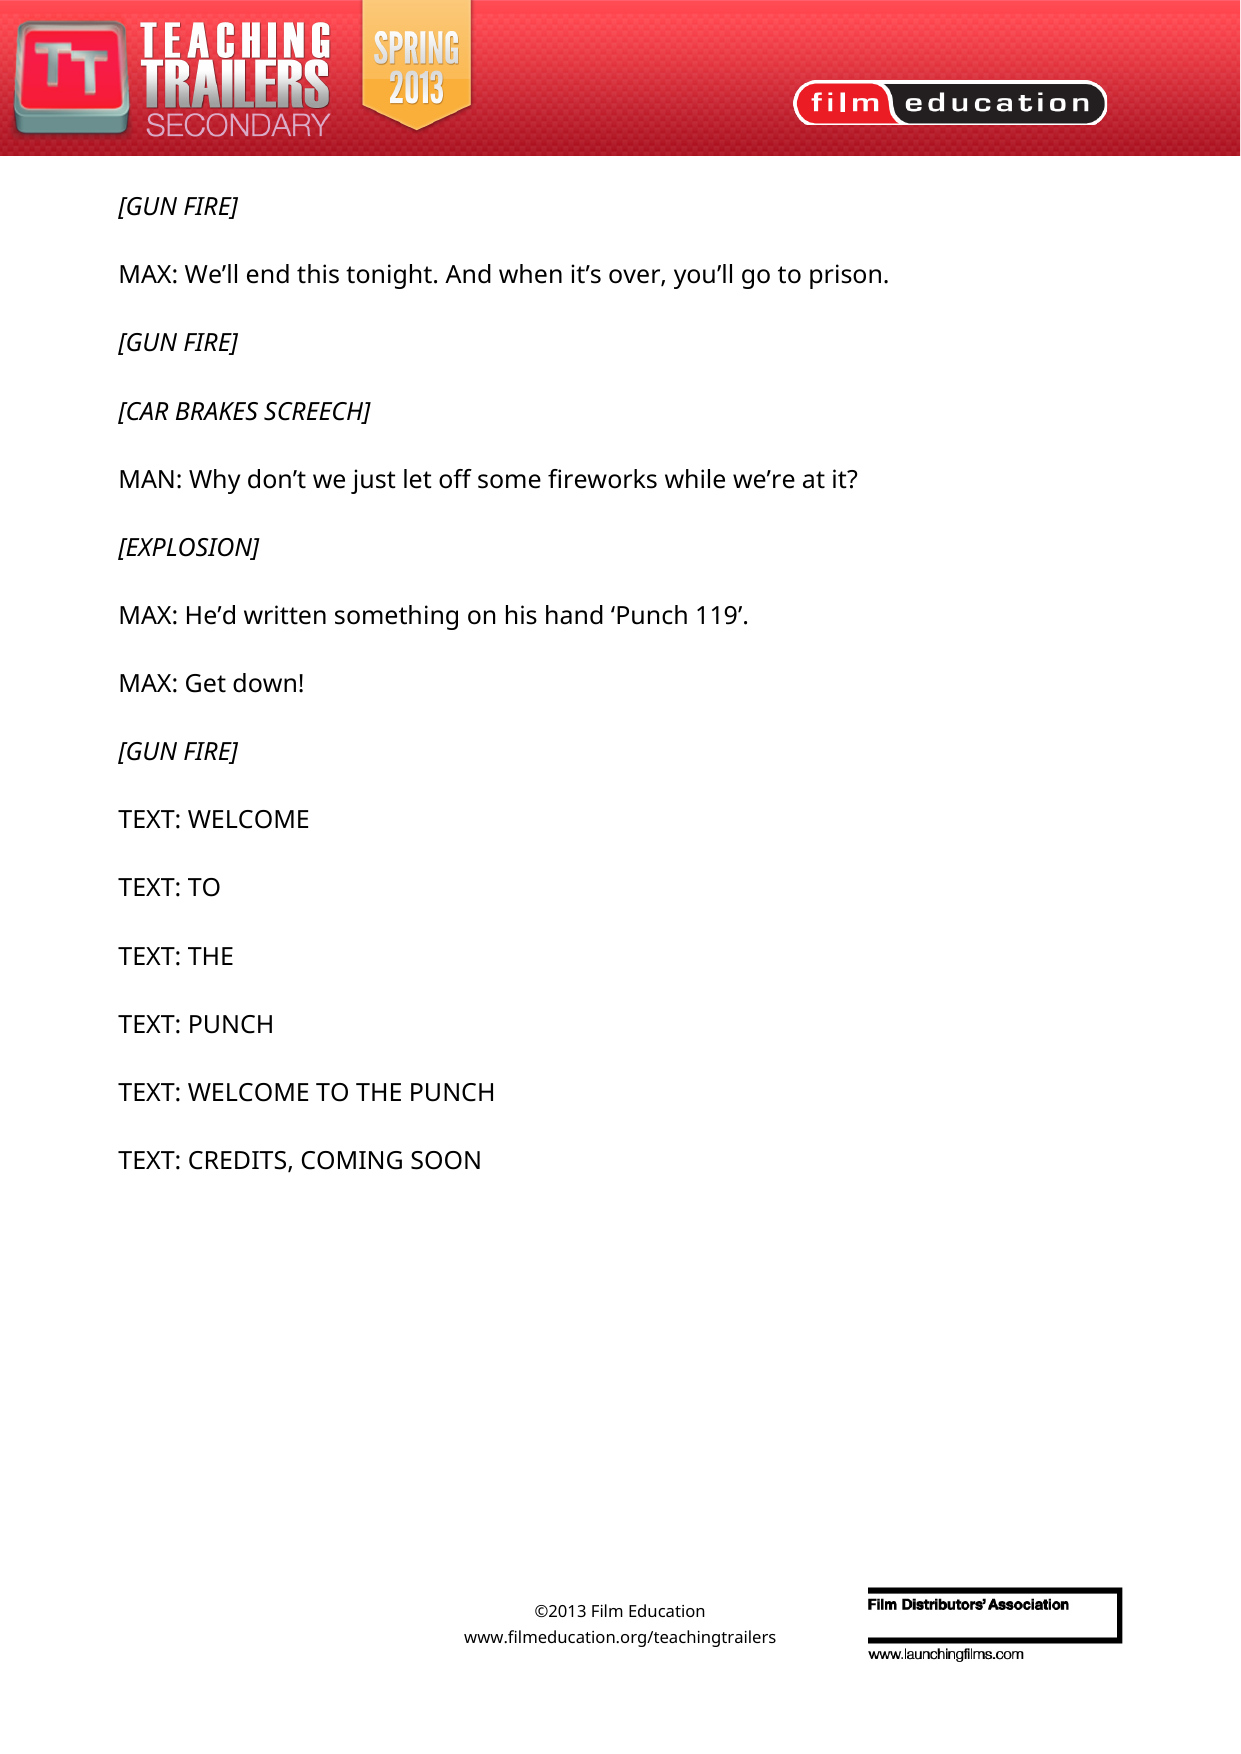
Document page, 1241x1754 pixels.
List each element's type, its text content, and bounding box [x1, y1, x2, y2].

text [EXPLOSION] [118, 529, 1122, 563]
text TEXT: WELCOME TO THE PUNCH [118, 1074, 1122, 1108]
text TEXT: WELCOME [118, 802, 1122, 836]
text [GUN FIRE] [118, 189, 1122, 223]
text [GUN FIRE] [118, 734, 1122, 768]
picture [868, 1587, 1123, 1662]
text MAN: Why don’t we just let off some fireworks while we’re at it? [118, 461, 1122, 495]
text MAX: He’d written something on his hand ‘Punch 119’. [118, 598, 1122, 632]
text [CAR BRAKES SCREECH] [118, 393, 1122, 427]
text TEXT: TO [118, 870, 1122, 904]
text TEXT: PUNCH [118, 1006, 1122, 1040]
text TEXT: THE [118, 938, 1122, 972]
text MAX: Get down! [118, 666, 1122, 700]
text TEXT: CREDITS, COMING SOON [118, 1143, 1122, 1177]
text [GUN FIRE] [118, 325, 1122, 359]
picture [0, 0, 1241, 156]
text MAX: We’ll end this tonight. And when it’s over, you’ll go to prison. [118, 257, 1122, 291]
